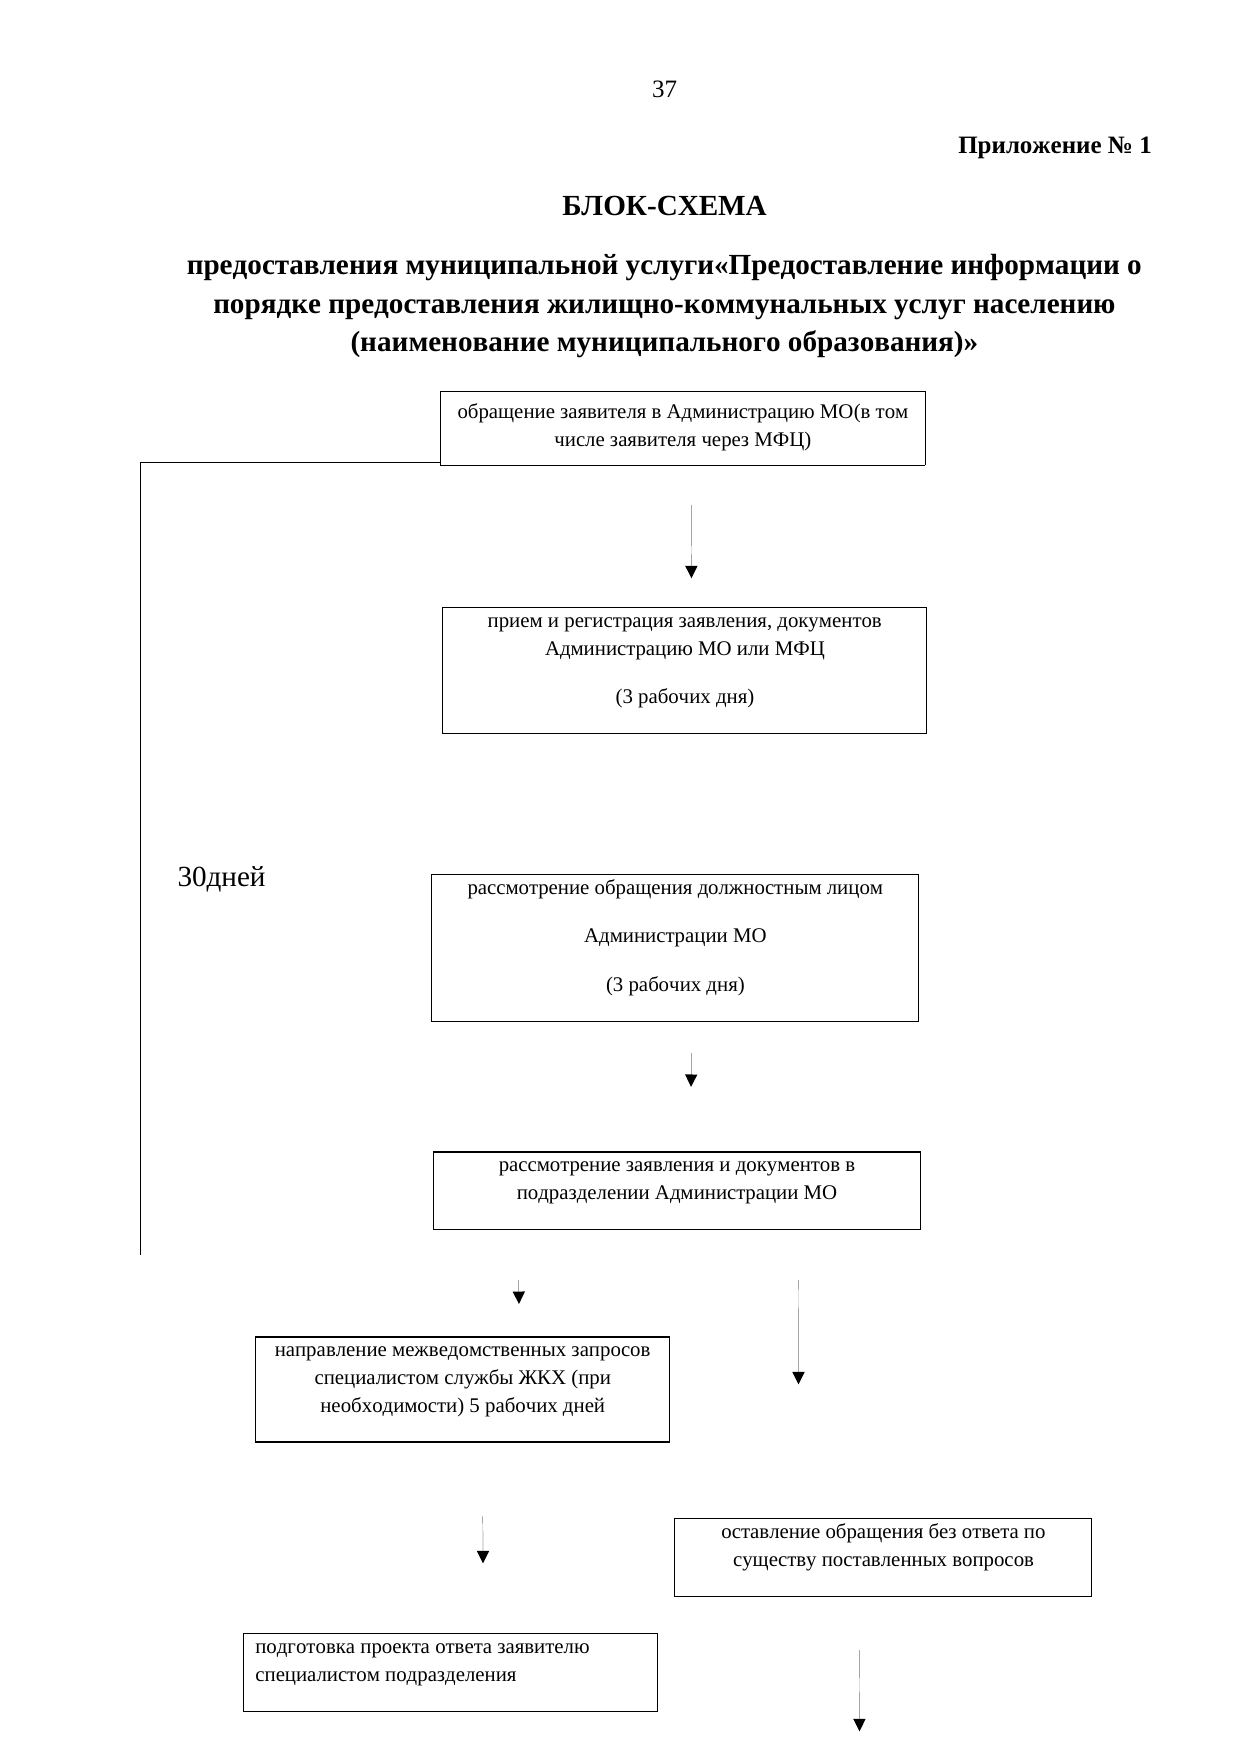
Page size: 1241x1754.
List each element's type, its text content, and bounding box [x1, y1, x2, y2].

text 30дней [177, 859, 1152, 892]
table_header направление межведомственных запросов специалистом службы ЖКХ (при необходимости) 5 рабочих дней [256, 1338, 669, 1441]
table_header рассмотрение заявления и документов в подразделении Администрации МО [434, 1153, 920, 1229]
table_header рассмотрение обращения должностным лицом Администрации МО (3 рабочих дня) [432, 875, 918, 1021]
table_header оставление обращения без ответа по существу поставленных вопросов [675, 1519, 1091, 1596]
text предоставления муниципальной услуги«Предоставление информации о порядке предоставления жилищно-коммунальных услуг населению (наименование муниципального образования)» [177, 247, 1152, 358]
table_header подготовка проекта ответа заявителю специалистом подразделения [244, 1634, 657, 1711]
text БЛОК-СХЕМА [177, 188, 1152, 222]
text Приложение № 1 [693, 131, 1152, 159]
table_header прием и регистрация заявления, документов Администрацию МО или МФЦ (3 рабочих дня) [443, 608, 926, 733]
